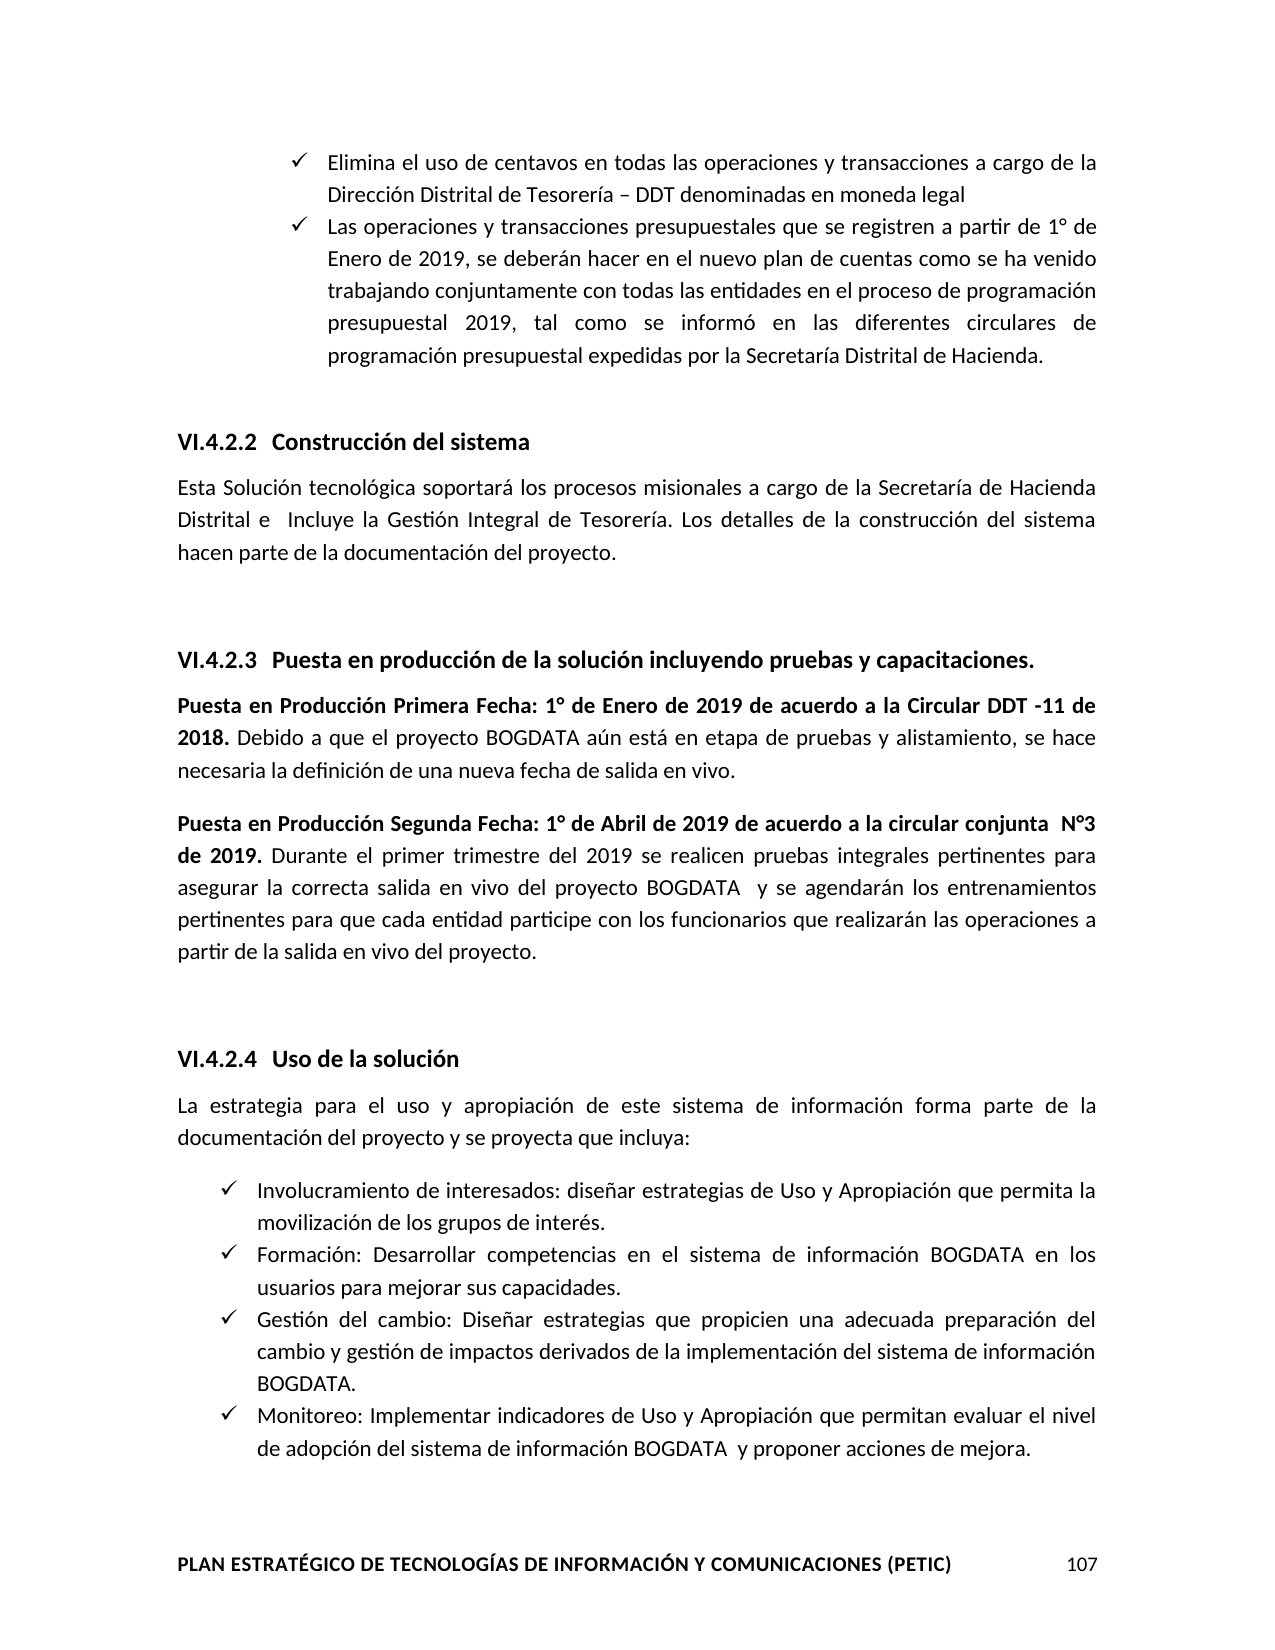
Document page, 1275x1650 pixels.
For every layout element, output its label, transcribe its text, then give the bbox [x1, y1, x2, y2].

text Puesta en Producción Segunda Fecha: 1° de Abril de 2019 de acuerdo a la circular conjunta N°3 de 2019. Durante el primer trimestre del 2019 se realicen pruebas integrales pertinentes para asegurar la correcta salida en vivo del proyecto BOGDATA y se agendarán los entrenamientos pertinentes para que cada entidad participe con los funcionarios que realizarán las operaciones a partir de la salida en vivo del proyecto. [177, 809, 1098, 966]
subtitle Puesta en producción de la solución incluyendo pruebas y capacitaciones. [177, 644, 1098, 674]
text Esta Solución tecnológica soportará los procesos misionales a cargo de la Secretaría de Hacienda Distrital e Incluye la Gestión Integral de Tesorería. Los detalles de la construcción del sistema hacen parte de la documentación del proyecto. [177, 473, 1098, 566]
subtitle Construcción del sistema [177, 426, 1098, 456]
list Involucramiento de interesados: diseñar estrategias de Uso y Apropiación que permita la movilización de los grupos de interés. [219, 1176, 1098, 1236]
text La estrategia para el uso y apropiación de este sistema de información forma parte de la documentación del proyecto y se proyecta que incluya: [177, 1091, 1098, 1151]
subtitle Uso de la solución [177, 1043, 1098, 1074]
list Monitoreo: Implementar indicadores de Uso y Apropiación que permitan evaluar el nivel de adopción del sistema de información BOGDATA y proponer acciones de mejora. [219, 1402, 1098, 1462]
list Gestión del cambio: Diseñar estrategias que propicien una adecuada preparación del cambio y gestión de impactos derivados de la implementación del sistema de información BOGDATA. [219, 1305, 1098, 1397]
list Formación: Desarrollar competencias en el sistema de información BOGDATA en los usuarios para mejorar sus capacidades. [219, 1241, 1098, 1301]
text Puesta en Producción Primera Fecha: 1° de Enero de 2019 de acuerdo a la Circular DDT -11 de 2018. Debido a que el proyecto BOGDATA aún está en etapa de pruebas y alistamiento, se hace necesaria la definición de una nueva fecha de salida en vivo. [177, 691, 1098, 784]
list Elimina el uso de centavos en todas las operaciones y transacciones a cargo de la Dirección Distrital de Tesorería – DDT denominadas en moneda legal [290, 148, 1098, 208]
list Las operaciones y transacciones presupuestales que se registren a partir de 1° de Enero de 2019, se deberán hacer en el nuevo plan de cuentas como se ha venido trabajando conjuntamente con todas las entidades en el proceso de programación presupuestal 2019, tal como se informó en las diferentes circulares de programación presupuestal expedidas por la Secretaría Distrital de Hacienda. [290, 212, 1098, 369]
